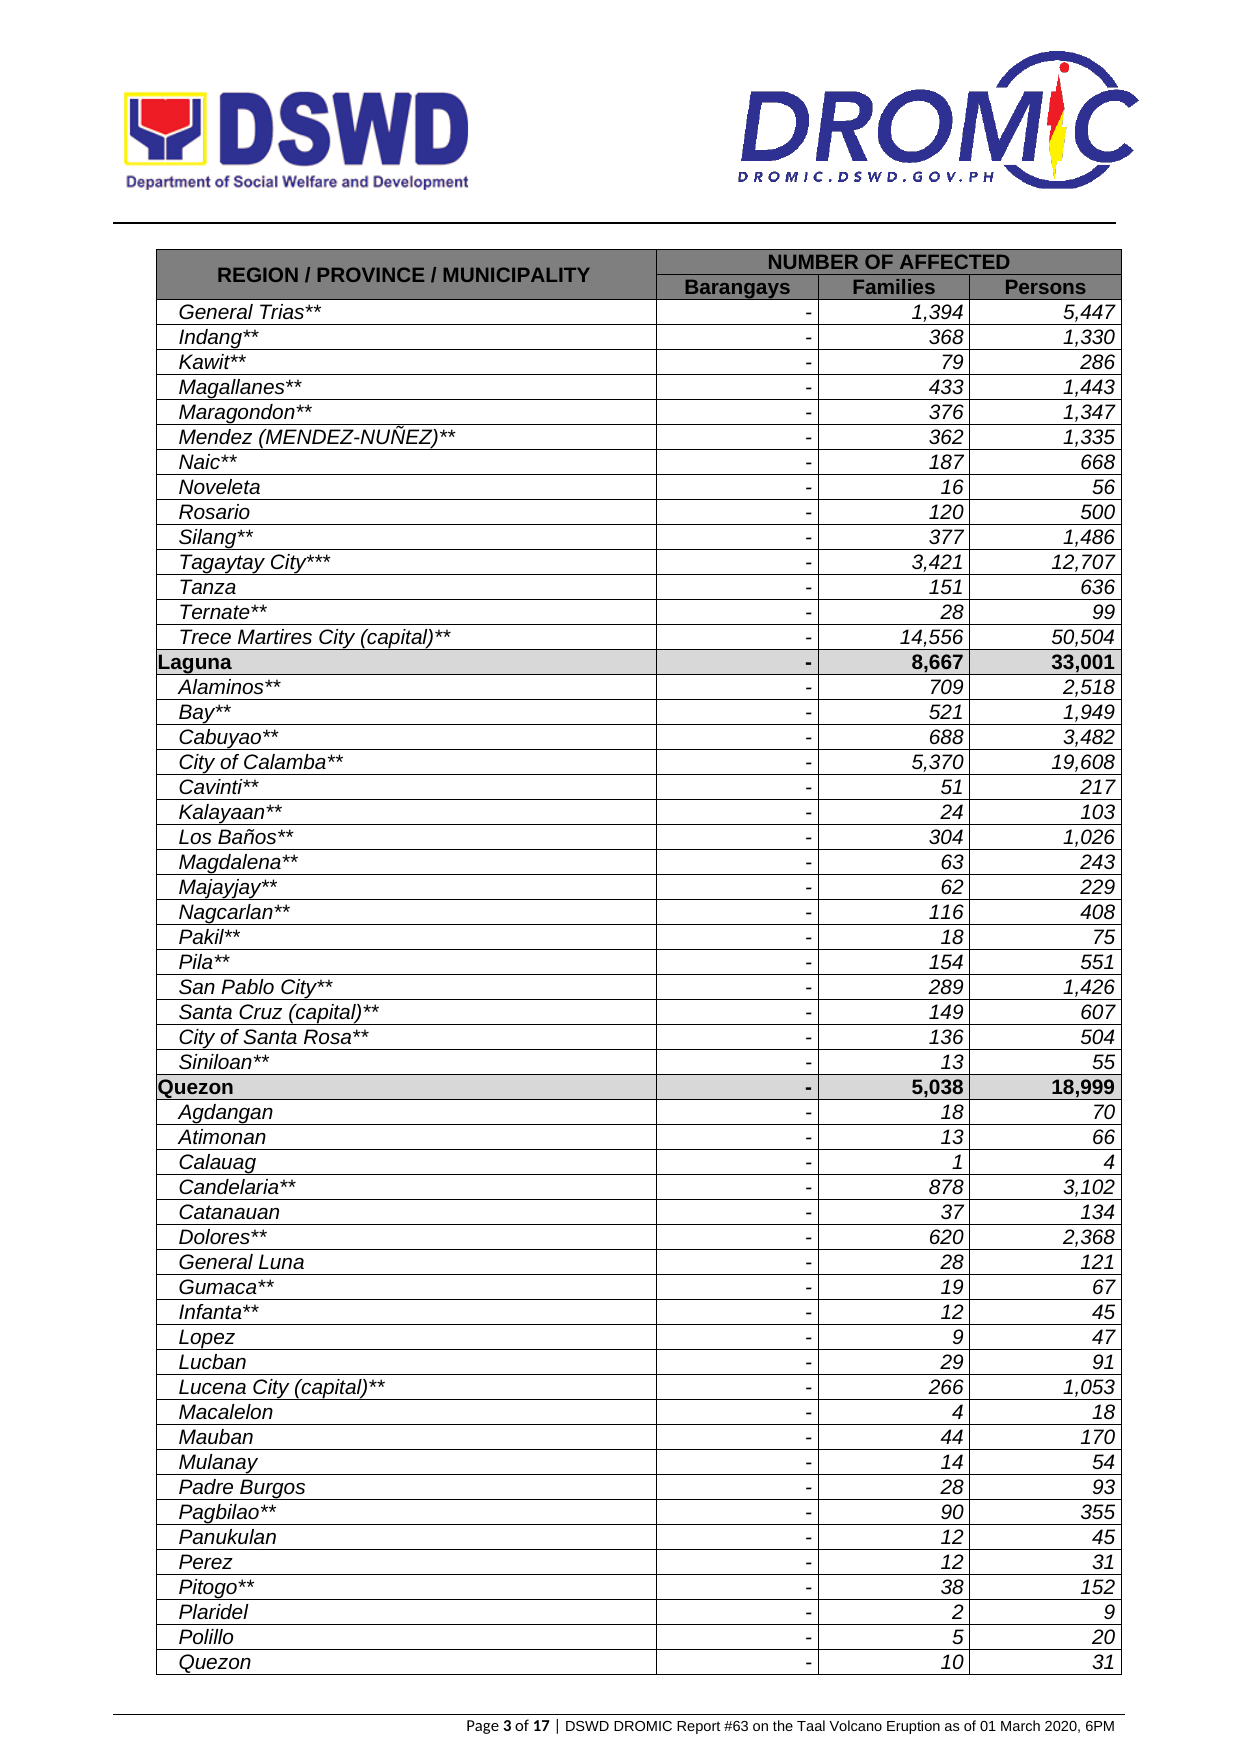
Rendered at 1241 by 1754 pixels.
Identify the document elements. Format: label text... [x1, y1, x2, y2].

table_cell 636 [970, 575, 1121, 599]
table_cell Bay** [178, 700, 656, 724]
table_cell Maragondon** [178, 400, 656, 424]
table_cell 13 [819, 1050, 969, 1074]
table_cell 229 [970, 875, 1121, 899]
table_cell [157, 525, 178, 549]
table_cell [157, 725, 178, 749]
table_cell - [657, 850, 818, 874]
table_cell - [657, 600, 818, 624]
table_cell 50,504 [970, 625, 1121, 649]
table_cell 154 [819, 950, 969, 974]
table_cell Alaminos** [178, 675, 656, 699]
table_cell 1,347 [970, 400, 1121, 424]
table_cell Trece Martires City (capital)** [178, 625, 656, 649]
table_cell 90 [819, 1500, 969, 1524]
table_cell 47 [970, 1325, 1121, 1349]
table_cell - [657, 875, 818, 899]
table_cell 120 [819, 500, 969, 524]
table_cell Agdangan [178, 1100, 656, 1124]
table_cell Pila** [178, 950, 656, 974]
table_cell Lopez [178, 1325, 656, 1349]
table_cell [157, 1375, 178, 1399]
table_cell [157, 575, 178, 599]
table_cell Quezon [178, 1650, 656, 1674]
table_cell 103 [970, 800, 1121, 824]
table_cell 16 [819, 475, 969, 499]
table_cell Persons [970, 275, 1121, 299]
table_cell Plaridel [178, 1600, 656, 1624]
table_cell 66 [970, 1125, 1121, 1149]
table_cell - [657, 425, 818, 449]
table_cell [157, 1625, 178, 1649]
table_cell 10 [819, 1650, 969, 1674]
table_cell 187 [819, 450, 969, 474]
table_header REGION / PROVINCE / MUNICIPALITY [157, 250, 656, 299]
table_cell - [657, 450, 818, 474]
table_cell Cavinti** [178, 775, 656, 799]
table_cell 2,368 [970, 1225, 1121, 1249]
table_cell General Luna [178, 1250, 656, 1274]
table_cell Santa Cruz (capital)** [178, 1000, 656, 1024]
table_cell [157, 1025, 178, 1049]
table_cell - [657, 800, 818, 824]
table_cell - [657, 825, 818, 849]
table_cell Los Baños** [178, 825, 656, 849]
table_cell - [657, 1375, 818, 1399]
table_cell - [657, 1200, 818, 1224]
table_cell - [657, 1250, 818, 1274]
table_cell [157, 600, 178, 624]
table_cell [157, 1425, 178, 1449]
table_cell 668 [970, 450, 1121, 474]
table_cell 3,102 [970, 1175, 1121, 1199]
table_cell [157, 1350, 178, 1374]
table_cell 2 [819, 1600, 969, 1624]
table_cell - [657, 950, 818, 974]
table_cell 2,518 [970, 675, 1121, 699]
table_cell Laguna [157, 650, 656, 674]
table_cell Magdalena** [178, 850, 656, 874]
table_cell - [657, 1600, 818, 1624]
table_cell 19,608 [970, 750, 1121, 774]
table_cell [157, 1200, 178, 1224]
table_cell 18,999 [970, 1075, 1121, 1099]
table_cell Perez [178, 1550, 656, 1574]
table_cell Magallanes** [178, 375, 656, 399]
table_cell Silang** [178, 525, 656, 549]
table_cell Mulanay [178, 1450, 656, 1474]
table_cell 93 [970, 1475, 1121, 1499]
table_cell 45 [970, 1525, 1121, 1549]
table_cell Quezon [157, 1075, 656, 1099]
table_cell 607 [970, 1000, 1121, 1024]
table_cell - [657, 650, 818, 674]
table_cell - [657, 900, 818, 924]
table_cell Ternate** [178, 600, 656, 624]
table_cell - [657, 1100, 818, 1124]
table_cell [157, 1050, 178, 1074]
table_cell [157, 1400, 178, 1424]
table_cell 116 [819, 900, 969, 924]
table_cell [157, 1525, 178, 1549]
table_cell - [657, 1150, 818, 1174]
table_cell 28 [819, 1475, 969, 1499]
table_cell 31 [970, 1550, 1121, 1574]
table_cell Nagcarlan** [178, 900, 656, 924]
table_cell [157, 1175, 178, 1199]
table_cell 37 [819, 1200, 969, 1224]
table_cell 1 [819, 1150, 969, 1174]
table_cell [157, 775, 178, 799]
table_cell [157, 500, 178, 524]
table_cell [157, 1125, 178, 1149]
table_cell - [657, 675, 818, 699]
table_cell 18 [970, 1400, 1121, 1424]
table_cell [157, 825, 178, 849]
table_cell - [657, 975, 818, 999]
table_cell Candelaria** [178, 1175, 656, 1199]
table_cell [157, 1325, 178, 1349]
table_cell 44 [819, 1425, 969, 1449]
table_cell [157, 425, 178, 449]
table_cell Gumaca** [178, 1275, 656, 1299]
table_cell 56 [970, 475, 1121, 499]
table_cell - [657, 1050, 818, 1074]
table_cell 38 [819, 1575, 969, 1599]
table_cell 24 [819, 800, 969, 824]
table_cell [157, 1450, 178, 1474]
table_cell 289 [819, 975, 969, 999]
table_header NUMBER OF AFFECTED [657, 250, 1121, 274]
table_cell Mauban [178, 1425, 656, 1449]
table_cell [157, 1275, 178, 1299]
table_cell 3,482 [970, 725, 1121, 749]
table_cell 355 [970, 1500, 1121, 1524]
table_cell 521 [819, 700, 969, 724]
table_cell 54 [970, 1450, 1121, 1474]
table_cell 170 [970, 1425, 1121, 1449]
table_cell - [657, 1450, 818, 1474]
table_cell 55 [970, 1050, 1121, 1074]
table_cell 63 [819, 850, 969, 874]
table_cell 688 [819, 725, 969, 749]
table_cell 1,330 [970, 325, 1121, 349]
table_cell 9 [819, 1325, 969, 1349]
table_cell - [657, 1500, 818, 1524]
table_cell [157, 800, 178, 824]
table_cell 551 [970, 950, 1121, 974]
table_cell [157, 375, 178, 399]
table_cell - [657, 1300, 818, 1324]
table_cell 620 [819, 1225, 969, 1249]
table_cell [157, 475, 178, 499]
table_cell 18 [819, 925, 969, 949]
table_cell - [657, 375, 818, 399]
table_cell 408 [970, 900, 1121, 924]
table_cell - [657, 1175, 818, 1199]
table_cell 709 [819, 675, 969, 699]
table_cell - [657, 1575, 818, 1599]
table_cell 1,053 [970, 1375, 1121, 1399]
table_cell - [657, 1225, 818, 1249]
table_cell [157, 325, 178, 349]
table_cell Tagaytay City*** [178, 550, 656, 574]
table_cell 134 [970, 1200, 1121, 1224]
table_cell 368 [819, 325, 969, 349]
table_cell 67 [970, 1275, 1121, 1299]
table_cell Barangays [657, 275, 818, 299]
table_cell 878 [819, 1175, 969, 1199]
table_cell 433 [819, 375, 969, 399]
table_cell Naic** [178, 450, 656, 474]
table_cell Catanauan [178, 1200, 656, 1224]
picture [730, 50, 1144, 188]
table_cell 28 [819, 1250, 969, 1274]
table_cell 45 [970, 1300, 1121, 1324]
table_cell - [657, 325, 818, 349]
table_cell [157, 1500, 178, 1524]
table_cell [157, 550, 178, 574]
table_cell - [657, 725, 818, 749]
table_cell [157, 1650, 178, 1674]
table_cell [157, 675, 178, 699]
table_cell [157, 900, 178, 924]
table_cell 99 [970, 600, 1121, 624]
table_cell 1,949 [970, 700, 1121, 724]
table_cell - [657, 750, 818, 774]
table_cell 266 [819, 1375, 969, 1399]
table_cell - [657, 700, 818, 724]
table_cell Cabuyao** [178, 725, 656, 749]
table_cell [157, 1225, 178, 1249]
table_cell - [657, 475, 818, 499]
table_cell - [657, 575, 818, 599]
picture [112, 88, 482, 195]
table_cell 5,447 [970, 300, 1121, 324]
table_cell 5,370 [819, 750, 969, 774]
table_cell - [657, 1425, 818, 1449]
table_cell 18 [819, 1100, 969, 1124]
table_cell 20 [970, 1625, 1121, 1649]
table_cell - [657, 625, 818, 649]
table_cell 1,443 [970, 375, 1121, 399]
table_cell City of Calamba** [178, 750, 656, 774]
table_cell - [657, 1275, 818, 1299]
table_cell 1,335 [970, 425, 1121, 449]
table_cell 12,707 [970, 550, 1121, 574]
table_cell 75 [970, 925, 1121, 949]
table_cell [157, 1100, 178, 1124]
table_cell 377 [819, 525, 969, 549]
table_cell 31 [970, 1650, 1121, 1674]
table_cell - [657, 350, 818, 374]
table_cell Mendez (MENDEZ-NUÑEZ)** [178, 425, 656, 449]
table_cell [157, 1150, 178, 1174]
table_cell - [657, 400, 818, 424]
table_cell Siniloan** [178, 1050, 656, 1074]
table_cell 5 [819, 1625, 969, 1649]
table_cell 217 [970, 775, 1121, 799]
table_cell 504 [970, 1025, 1121, 1049]
table_cell 286 [970, 350, 1121, 374]
table_cell - [657, 1325, 818, 1349]
table_cell 376 [819, 400, 969, 424]
table_cell - [657, 1125, 818, 1149]
table_cell 12 [819, 1525, 969, 1549]
table_cell 12 [819, 1300, 969, 1324]
table_cell Noveleta [178, 475, 656, 499]
table_cell 152 [970, 1575, 1121, 1599]
table_cell 91 [970, 1350, 1121, 1374]
table_cell [157, 1550, 178, 1574]
table_cell [157, 1250, 178, 1274]
table_cell 51 [819, 775, 969, 799]
table_cell 29 [819, 1350, 969, 1374]
table_cell Rosario [178, 500, 656, 524]
table_cell [157, 925, 178, 949]
table_cell - [657, 1625, 818, 1649]
table_cell [157, 700, 178, 724]
table_cell - [657, 925, 818, 949]
table_cell 1,026 [970, 825, 1121, 849]
table_cell 1,394 [819, 300, 969, 324]
table_cell Atimonan [178, 1125, 656, 1149]
table_cell - [657, 550, 818, 574]
table_cell Families [819, 275, 969, 299]
table_cell 79 [819, 350, 969, 374]
table_cell 9 [970, 1600, 1121, 1624]
table_cell 19 [819, 1275, 969, 1299]
table_cell - [657, 1350, 818, 1374]
table_cell [157, 1600, 178, 1624]
table_cell 149 [819, 1000, 969, 1024]
table_cell - [657, 1475, 818, 1499]
table_cell [157, 750, 178, 774]
table_cell 362 [819, 425, 969, 449]
table_cell [157, 300, 178, 324]
table_cell City of Santa Rosa** [178, 1025, 656, 1049]
table_cell 151 [819, 575, 969, 599]
table_cell 1,486 [970, 525, 1121, 549]
table_cell [157, 1300, 178, 1324]
table_cell 14 [819, 1450, 969, 1474]
table_cell Pitogo** [178, 1575, 656, 1599]
table_cell Pakil** [178, 925, 656, 949]
table_cell Panukulan [178, 1525, 656, 1549]
table_cell Indang** [178, 325, 656, 349]
table_cell [157, 875, 178, 899]
table_cell - [657, 1075, 818, 1099]
table_cell 70 [970, 1100, 1121, 1124]
table_cell - [657, 1400, 818, 1424]
table_cell Calauag [178, 1150, 656, 1174]
table_cell Padre Burgos [178, 1475, 656, 1499]
table_cell - [657, 300, 818, 324]
table_cell 1,426 [970, 975, 1121, 999]
table_cell Dolores** [178, 1225, 656, 1249]
table_cell [157, 975, 178, 999]
table_cell 243 [970, 850, 1121, 874]
table_cell - [657, 1025, 818, 1049]
table_cell [157, 450, 178, 474]
table_cell - [657, 1650, 818, 1674]
table_cell Polillo [178, 1625, 656, 1649]
table_cell 3,421 [819, 550, 969, 574]
table_cell [157, 1000, 178, 1024]
table_cell 8,667 [819, 650, 969, 674]
table_cell [157, 350, 178, 374]
table_cell 28 [819, 600, 969, 624]
table_cell 4 [970, 1150, 1121, 1174]
table_cell [157, 950, 178, 974]
table_cell - [657, 1000, 818, 1024]
table_cell [157, 1475, 178, 1499]
table_cell Infanta** [178, 1300, 656, 1324]
table_cell - [657, 1550, 818, 1574]
table_cell Macalelon [178, 1400, 656, 1424]
table_cell Lucban [178, 1350, 656, 1374]
table_cell 33,001 [970, 650, 1121, 674]
table_cell Kawit** [178, 350, 656, 374]
table_cell - [657, 1525, 818, 1549]
table_cell 12 [819, 1550, 969, 1574]
table_cell 14,556 [819, 625, 969, 649]
table_cell 121 [970, 1250, 1121, 1274]
table_cell Tanza [178, 575, 656, 599]
table_cell San Pablo City** [178, 975, 656, 999]
table_cell 5,038 [819, 1075, 969, 1099]
table_cell 136 [819, 1025, 969, 1049]
table_cell 304 [819, 825, 969, 849]
table_cell Majayjay** [178, 875, 656, 899]
table_cell 4 [819, 1400, 969, 1424]
table_cell - [657, 525, 818, 549]
table_cell 62 [819, 875, 969, 899]
table_cell Pagbilao** [178, 1500, 656, 1524]
table_cell - [657, 500, 818, 524]
table_cell 500 [970, 500, 1121, 524]
table_cell [157, 1575, 178, 1599]
table_cell - [657, 775, 818, 799]
table_cell Kalayaan** [178, 800, 656, 824]
table_cell Lucena City (capital)** [178, 1375, 656, 1399]
table_cell [157, 625, 178, 649]
table_cell [157, 400, 178, 424]
table_cell General Trias** [178, 300, 656, 324]
table_cell [157, 850, 178, 874]
table_cell 13 [819, 1125, 969, 1149]
